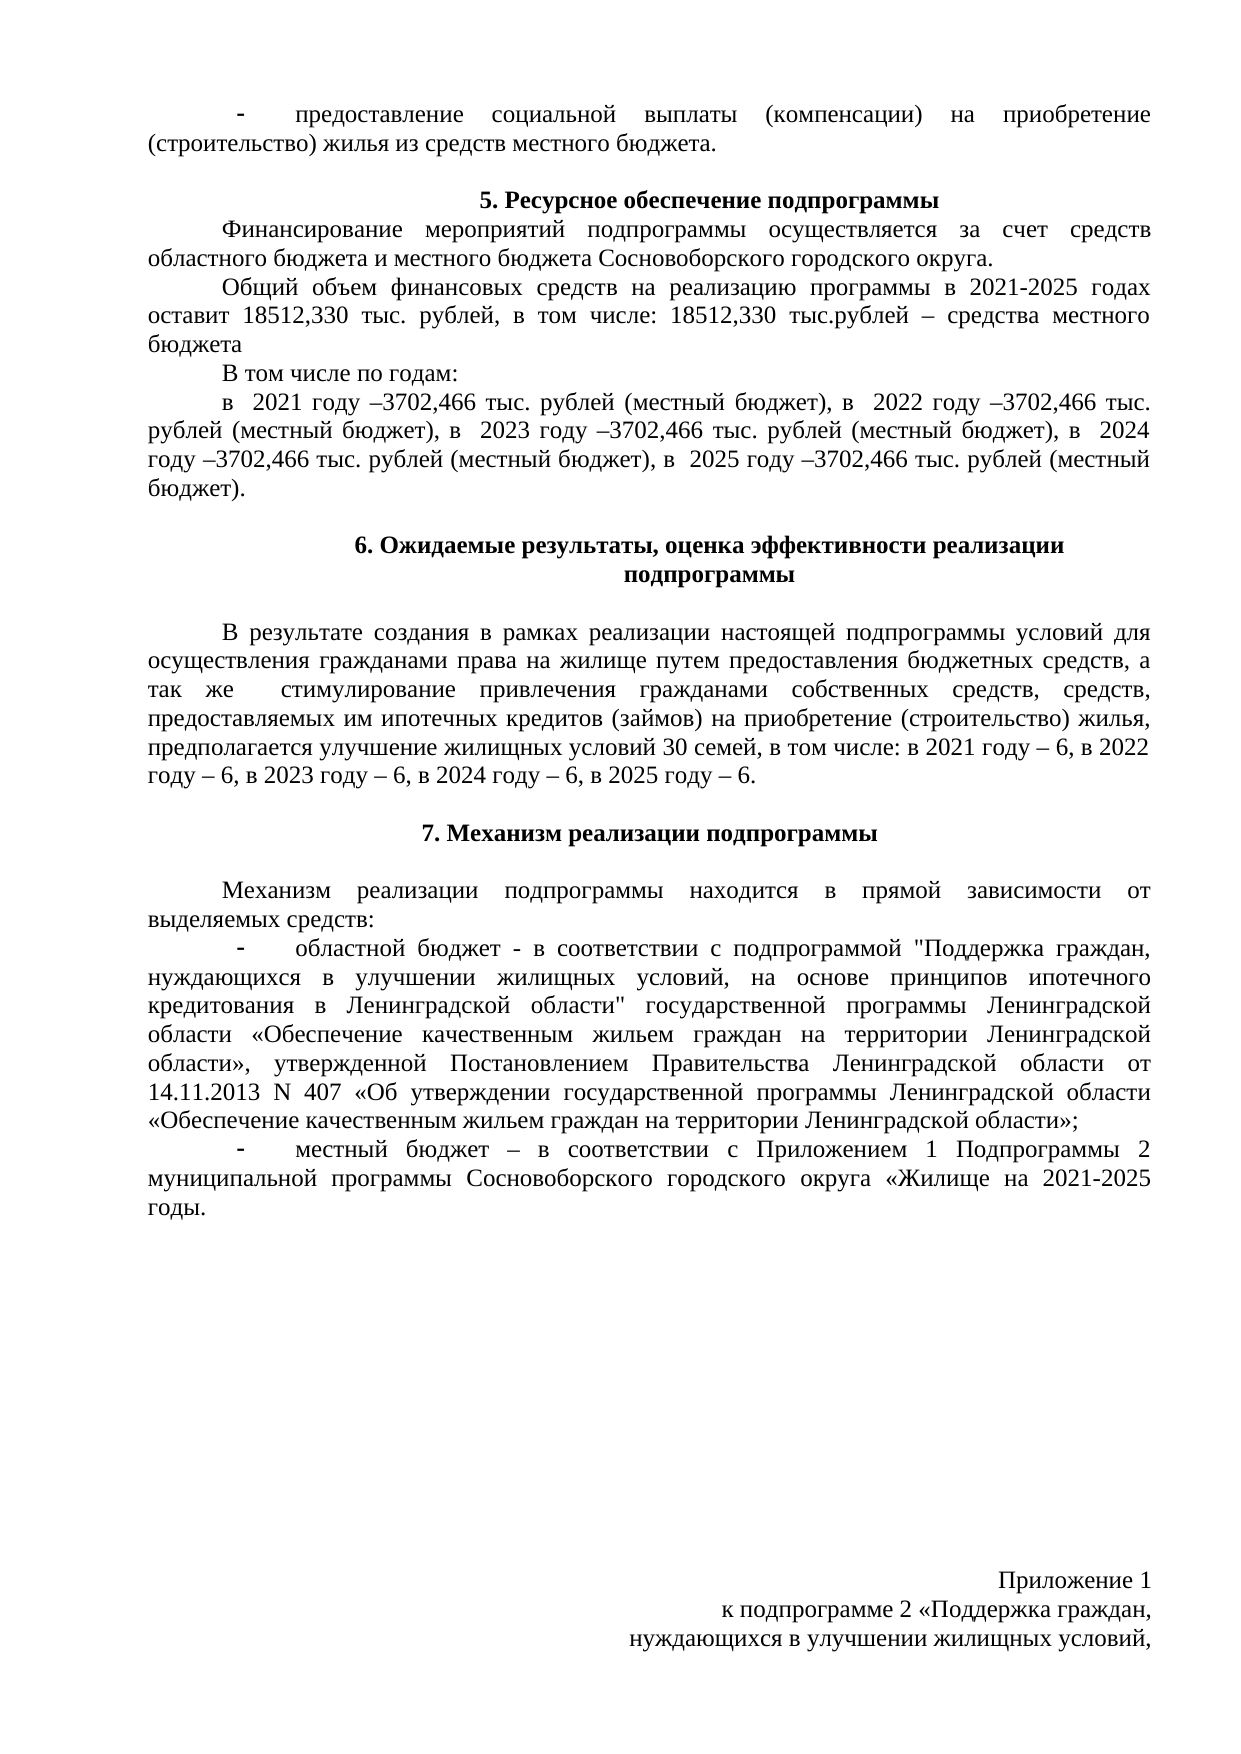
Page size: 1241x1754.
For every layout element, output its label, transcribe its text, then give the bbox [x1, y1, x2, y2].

text Механизм реализации подпрограммы находится в прямой зависимости от выделяемых средств: [148, 875, 1152, 933]
text к подпрограмме 2 «Поддержка граждан, [148, 1594, 1152, 1623]
text 7. Механизм реализации подпрограммы [148, 818, 1152, 847]
text 6. Ожидаемые результаты, оценка эффективности реализации подпрограммы [267, 530, 1152, 588]
text Финансирование мероприятий подпрограммы осуществляется за счет средств областного бюджета и местного бюджета Сосновоборского городского округа. [148, 214, 1152, 272]
list предоставление социальной выплаты (компенсации) на приобретение (строительство) жилья из средств местного бюджета. [148, 99, 1152, 157]
list областной бюджет - в соответствии с подпрограммой "Поддержка граждан, нуждающихся в улучшении жилищных условий, на основе принципов ипотечного кредитования в Ленинградской области" государственной программы Ленинградской области «Обеспечение качественным жильем граждан на территории Ленинградской области», утвержденной Постановлением Правительства Ленинградской области от 14.11.2013 N 407 «Об утверждении государственной программы Ленинградской области «Обеспечение качественным жильем граждан на территории Ленинградской области»; [148, 933, 1152, 1134]
text нуждающихся в улучшении жилищных условий, [148, 1623, 1152, 1652]
text в 2021 году –3702,466 тыс. рублей (местный бюджет), в 2022 году –3702,466 тыс. рублей (местный бюджет), в 2023 году –3702,466 тыс. рублей (местный бюджет), в 2024 году –3702,466 тыс. рублей (местный бюджет), в 2025 году –3702,466 тыс. рублей (местный бюджет). [148, 387, 1152, 502]
text В результате создания в рамках реализации настоящей подпрограммы условий для осуществления гражданами права на жилище путем предоставления бюджетных средств, а так же стимулирование привлечения гражданами собственных средств, средств, предоставляемых им ипотечных кредитов (займов) на приобретение (строительство) жилья, предполагается улучшение жилищных условий 30 семей, в том числе: в 2021 году – 6, в 2022 году – 6, в 2023 году – 6, в 2024 году – 6, в 2025 году – 6. [148, 617, 1152, 789]
list местный бюджет – в соответствии с Приложением 1 Подпрограммы 2 муниципальной программы Сосновоборского городского округа «Жилище на 2021-2025 годы. [148, 1134, 1152, 1220]
text Приложение 1 [148, 1565, 1152, 1594]
text В том числе по годам: [148, 358, 1152, 387]
text Общий объем финансовых средств на реализацию программы в 2021-2025 годах оставит 18512,330 тыс. рублей, в том числе: 18512,330 тыс.рублей – средства местного бюджета [148, 272, 1152, 358]
text 5. Ресурсное обеспечение подпрограммы [267, 185, 1152, 214]
